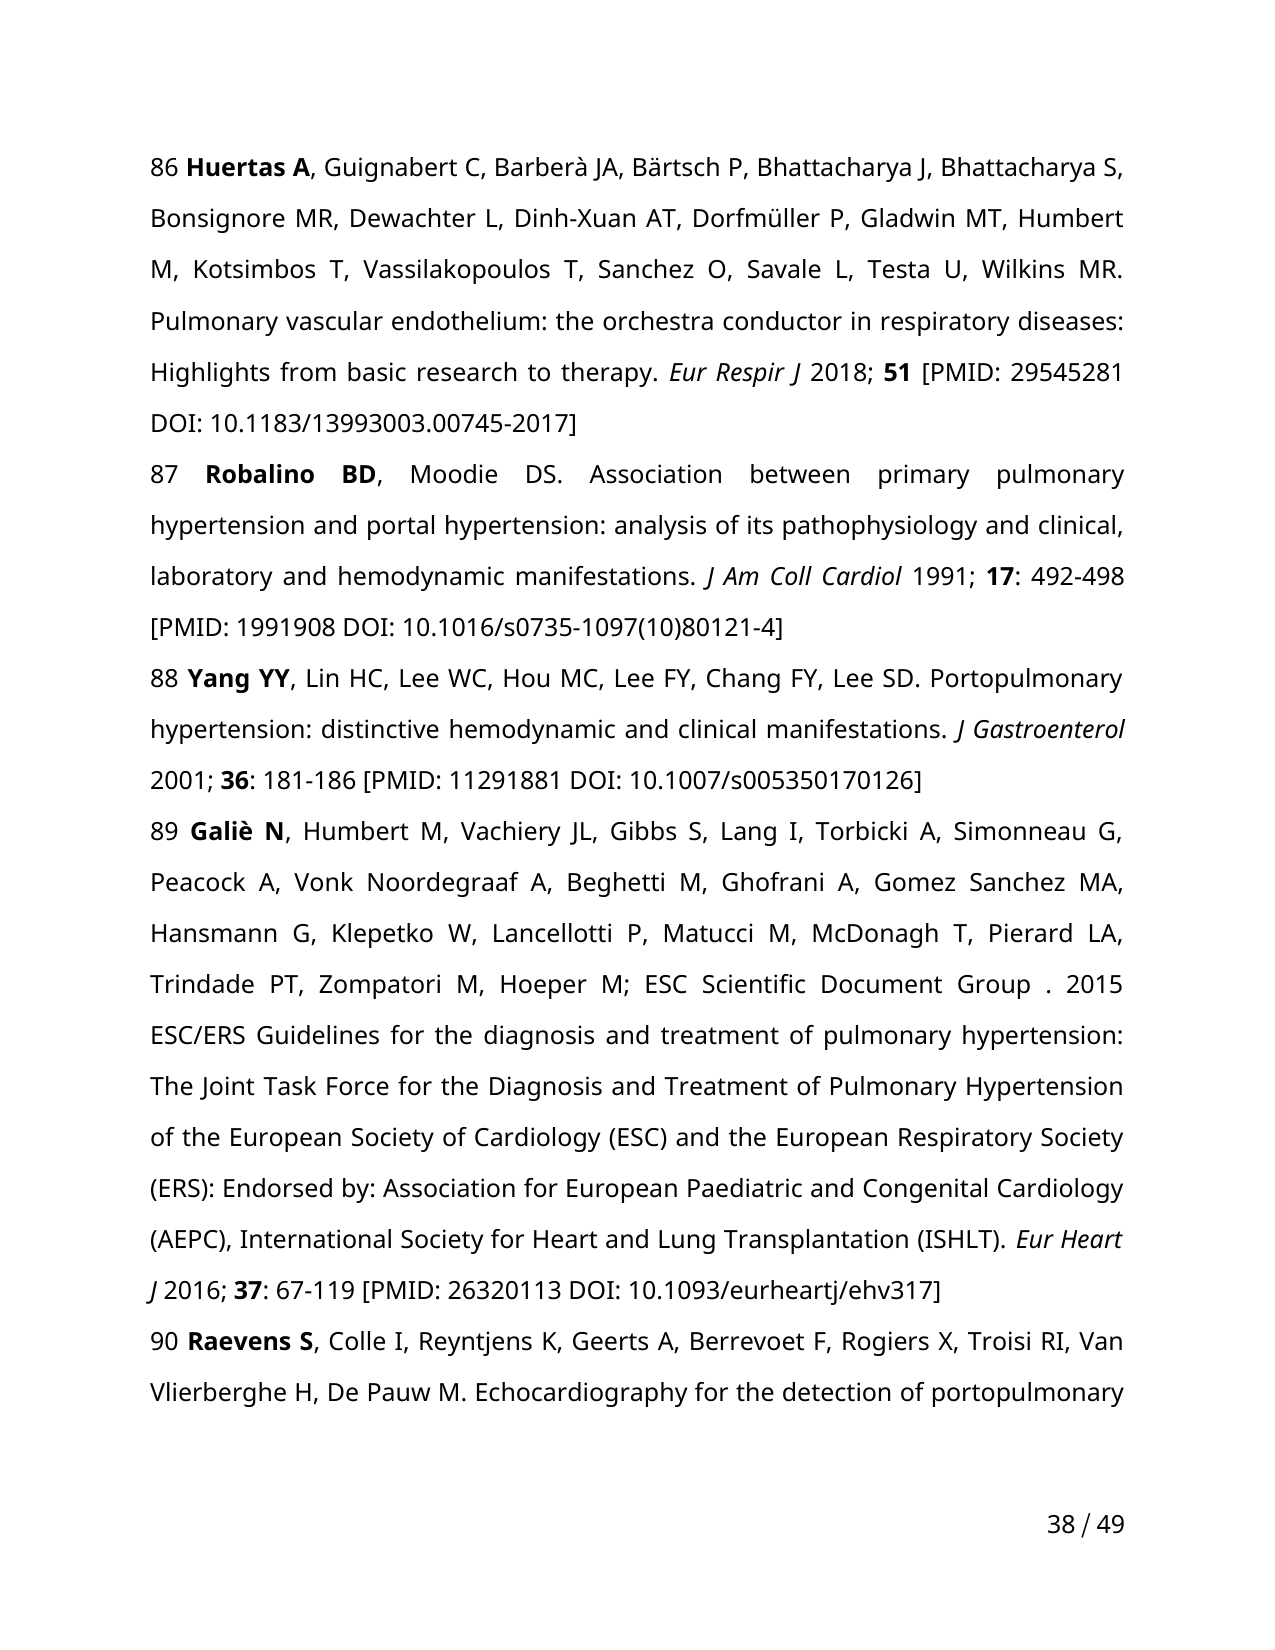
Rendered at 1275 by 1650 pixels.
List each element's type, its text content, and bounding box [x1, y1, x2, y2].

text 88 Yang YY, Lin HC, Lee WC, Hou MC, Lee FY, Chang FY, Lee SD. Portopulmonary hypertension: distinctive hemodynamic and clinical manifestations. J Gastroenterol 2001; 36: 181-186 [PMID: 11291881 DOI: 10.1007/s005350170126] [150, 660, 1125, 797]
text 86 Huertas A, Guignabert C, Barberà JA, Bärtsch P, Bhattacharya J, Bhattacharya S, Bonsignore MR, Dewachter L, Dinh-Xuan AT, Dorfmüller P, Gladwin MT, Humbert M, Kotsimbos T, Vassilakopoulos T, Sanchez O, Savale L, Testa U, Wilkins MR. Pulmonary vascular endothelium: the orchestra conductor in respiratory diseases: Highlights from basic research to therapy. Eur Respir J 2018; 51 [PMID: 29545281 DOI: 10.1183/13993003.00745-2017] [150, 150, 1125, 439]
text 89 Galiè N, Humbert M, Vachiery JL, Gibbs S, Lang I, Torbicki A, Simonneau G, Peacock A, Vonk Noordegraaf A, Beghetti M, Ghofrani A, Gomez Sanchez MA, Hansmann G, Klepetko W, Lancellotti P, Matucci M, McDonagh T, Pierard LA, Trindade PT, Zompatori M, Hoeper M; ESC Scientific Document Group . 2015 ESC/ERS Guidelines for the diagnosis and treatment of pulmonary hypertension: The Joint Task Force for the Diagnosis and Treatment of Pulmonary Hypertension of the European Society of Cardiology (ESC) and the European Respiratory Society (ERS): Endorsed by: Association for European Paediatric and Congenital Cardiology (AEPC), International Society for Heart and Lung Transplantation (ISHLT). Eur Heart J 2016; 37: 67-119 [PMID: 26320113 DOI: 10.1093/eurheartj/ehv317] [150, 813, 1125, 1307]
text 87 Robalino BD, Moodie DS. Association between primary pulmonary hypertension and portal hypertension: analysis of its pathophysiology and clinical, laboratory and hemodynamic manifestations. J Am Coll Cardiol 1991; 17: 492-498 [PMID: 1991908 DOI: 10.1016/s0735-1097(10)80121-4] [150, 456, 1125, 643]
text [150, 1324, 1125, 1409]
